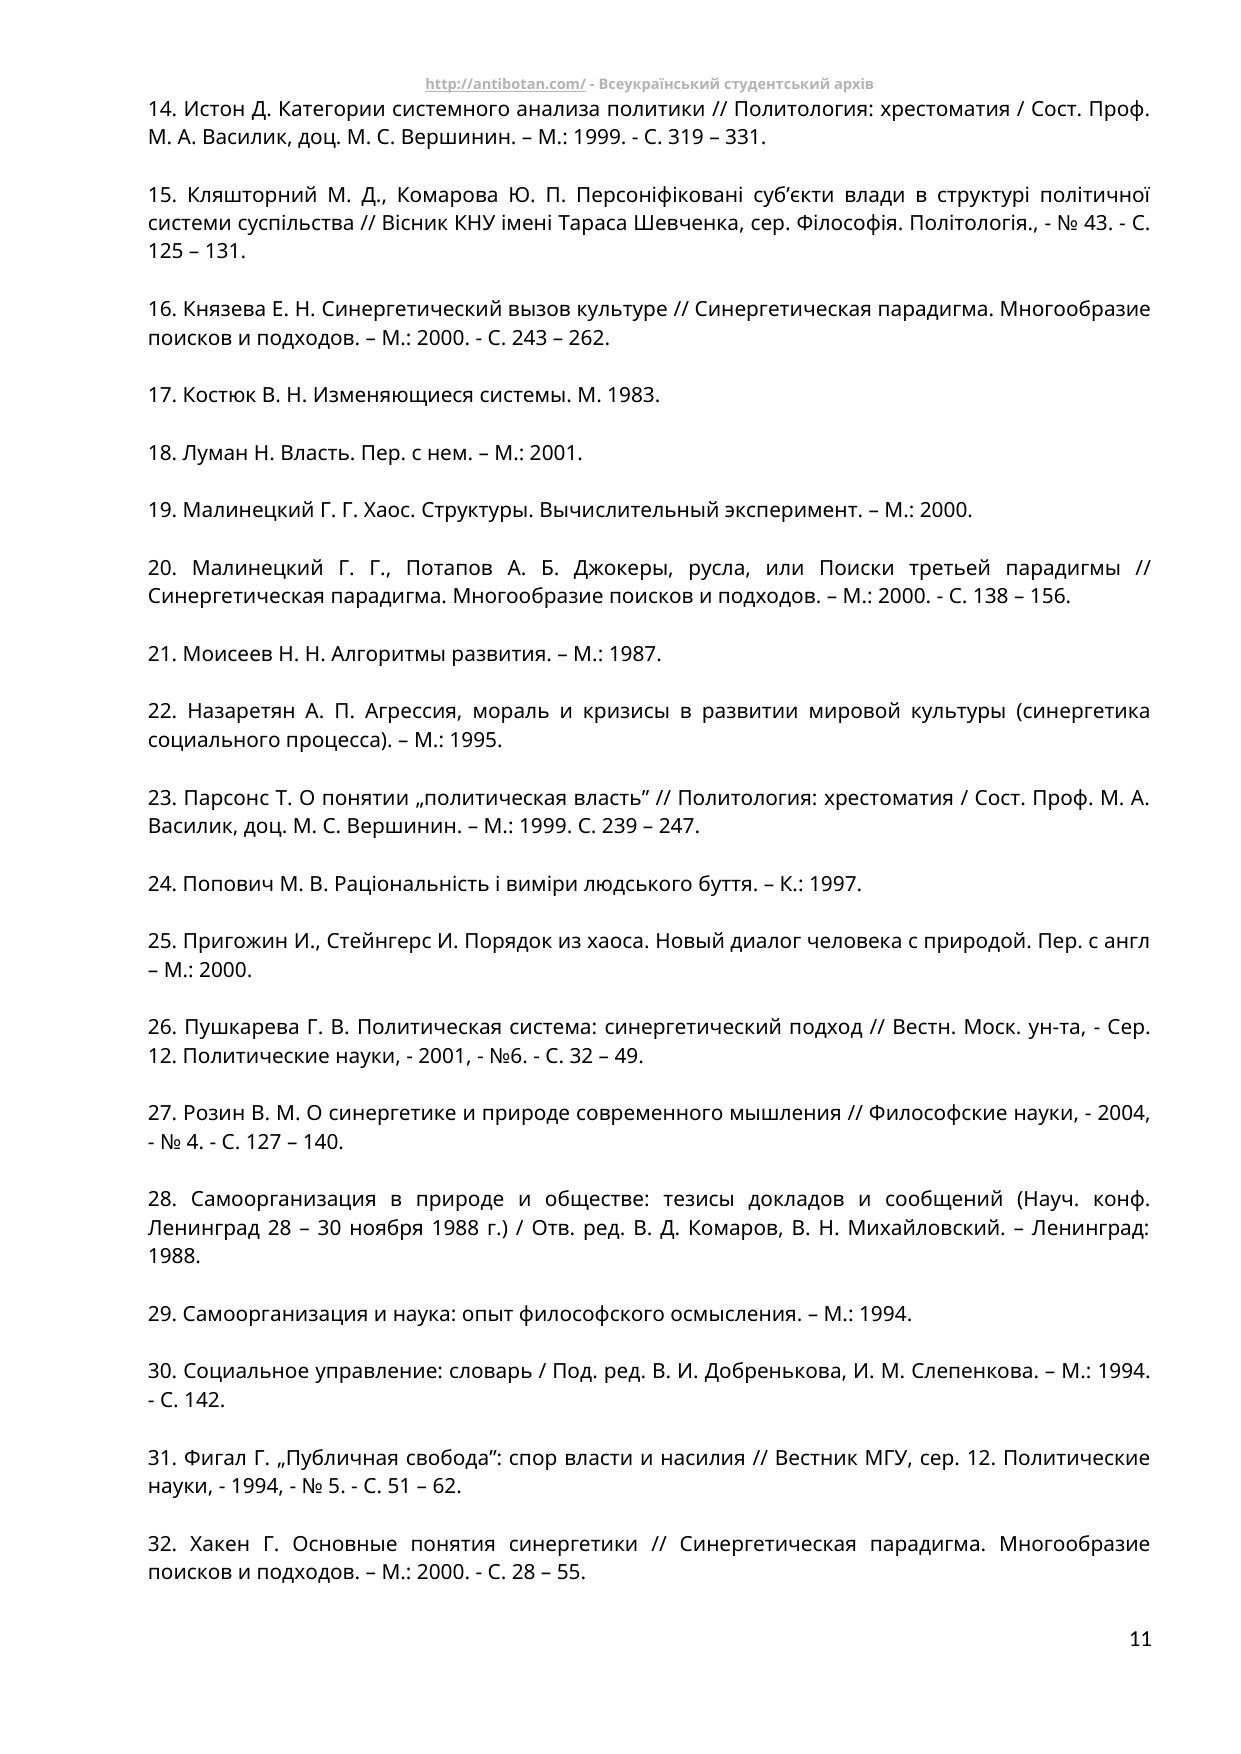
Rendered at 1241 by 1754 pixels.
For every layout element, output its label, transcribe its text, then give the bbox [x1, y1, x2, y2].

text 15. Кляшторний М. Д., Комарова Ю. П. Персоніфіковані суб’єкти влади в структурі політичної системи суспільства // Вісник КНУ імені Тараса Шевченка, сер. Філософія. Політологія., - № 43. - С. 125 – 131. [148, 180, 1152, 265]
text 31. Фигал Г. „Публичная свобода”: спор власти и насилия // Вестник МГУ, сер. 12. Политические науки, - 1994, - № 5. - С. 51 – 62. [148, 1443, 1152, 1499]
text 18. Луман Н. Власть. Пер. с нем. – М.: 2001. [148, 438, 1152, 466]
text 27. Розин В. М. О синергетике и природе современного мышления // Философские науки, - 2004, - № 4. - С. 127 – 140. [148, 1098, 1152, 1155]
text 24. Попович М. В. Раціональність і виміри людського буття. – К.: 1997. [148, 869, 1152, 897]
text 25. Пригожин И., Стейнгерс И. Порядок из хаоса. Новый диалог человека с природой. Пер. с англ – М.: 2000. [148, 926, 1152, 983]
text 26. Пушкарева Г. В. Политическая система: синергетический подход // Вестн. Моск. ун-та, - Сер. 12. Политические науки, - 2001, - №6. - С. 32 – 49. [148, 1012, 1152, 1069]
text 23. Парсонс Т. О понятии „политическая власть” // Политология: хрестоматия / Сост. Проф. М. А. Василик, доц. М. С. Вершинин. – М.: 1999. С. 239 – 247. [148, 783, 1152, 839]
text 19. Малинецкий Г. Г. Хаос. Структуры. Вычислительный эксперимент. – М.: 2000. [148, 495, 1152, 524]
text 22. Назаретян А. П. Агрессия, мораль и кризисы в развитии мировой культуры (синергетика социального процесса). – М.: 1995. [148, 697, 1152, 753]
text 20. Малинецкий Г. Г., Потапов А. Б. Джокеры, русла, или Поиски третьей парадигмы // Синергетическая парадигма. Многообразие поисков и подходов. – М.: 2000. - С. 138 – 156. [148, 553, 1152, 610]
text 16. Князева Е. Н. Синергетический вызов культуре // Синергетическая парадигма. Многообразие поисков и подходов. – М.: 2000. - С. 243 – 262. [148, 294, 1152, 351]
text 28. Самоорганизация в природе и обществе: тезисы докладов и сообщений (Науч. конф. Ленинград 28 – 30 ноября 1988 г.) / Отв. ред. В. Д. Комаров, В. Н. Михайловский. – Ленинград: 1988. [148, 1184, 1152, 1270]
text 32. Хакен Г. Основные понятия синергетики // Синергетическая парадигма. Многообразие поисков и подходов. – М.: 2000. - С. 28 – 55. [148, 1529, 1152, 1586]
text 30. Социальное управление: словарь / Под. ред. В. И. Добренькова, И. М. Слепенкова. – М.: 1994. - С. 142. [148, 1357, 1152, 1413]
text 21. Моисеев Н. Н. Алгоритмы развития. – М.: 1987. [148, 639, 1152, 667]
text 29. Самоорганизация и наука: опыт философского осмысления. – М.: 1994. [148, 1299, 1152, 1327]
text 17. Костюк В. Н. Изменяющиеся системы. М. 1983. [148, 380, 1152, 409]
text 14. Истон Д. Категории системного анализа политики // Политология: хрестоматия / Сост. Проф. М. А. Василик, доц. М. С. Вершинин. – М.: 1999. - С. 319 – 331. [148, 94, 1152, 151]
